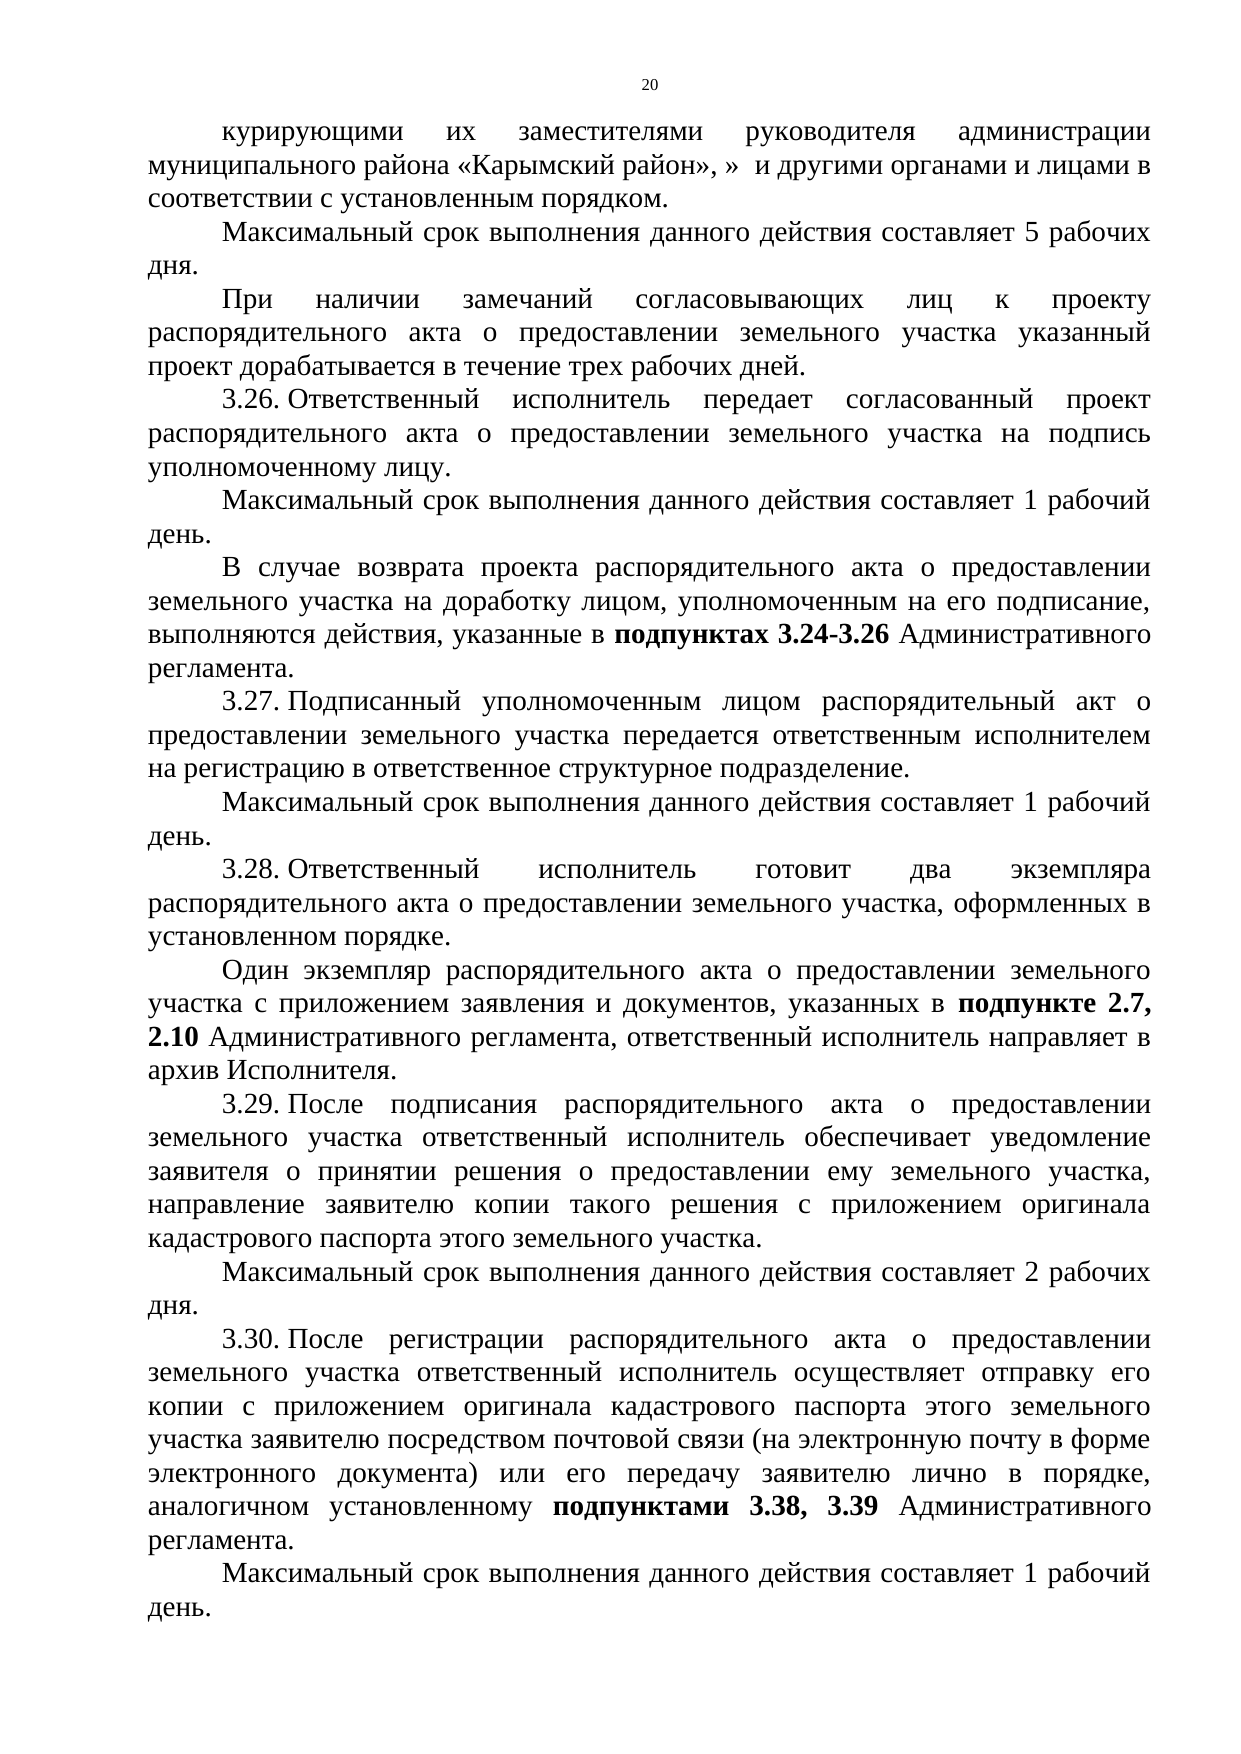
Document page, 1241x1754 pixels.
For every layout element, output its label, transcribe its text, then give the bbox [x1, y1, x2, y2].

text курирующими их заместителями руководителя администрации муниципального района «Карымский район», » и другими органами и лицами в соответствии с установленным порядком. [148, 113, 1152, 214]
text 3.30. После регистрации распорядительного акта о предоставлении земельного участка ответственный исполнитель осуществляет отправку его копии с приложением оригинала кадастрового паспорта этого земельного участка заявителю посредством почтовой связи (на электронную почту в форме электронного документа) или его передачу заявителю лично в порядке, аналогичном установленному подпунктами 3.38, 3.39 Административного регламента. [148, 1321, 1152, 1556]
text Максимальный срок выполнения данного действия составляет 1 рабочий день. [148, 482, 1152, 549]
text Максимальный срок выполнения данного действия составляет 1 рабочий день. [148, 1556, 1152, 1623]
text Один экземпляр распорядительного акта о предоставлении земельного участка с приложением заявления и документов, указанных в подпункте 2.7, 2.10 Административного регламента, ответственный исполнитель направляет в архив Исполнителя. [148, 952, 1152, 1086]
text 3.28. Ответственный исполнитель готовит два экземпляра распорядительного акта о предоставлении земельного участка, оформленных в установленном порядке. [148, 851, 1152, 952]
text В случае возврата проекта распорядительного акта о предоставлении земельного участка на доработку лицом, уполномоченным на его подписание, выполняются действия, указанные в подпунктах 3.24-3.26 Административного регламента. [148, 549, 1152, 683]
text Максимальный срок выполнения данного действия составляет 2 рабочих дня. [148, 1254, 1152, 1321]
text Максимальный срок выполнения данного действия составляет 1 рабочий день. [148, 784, 1152, 851]
text 3.26. Ответственный исполнитель передает согласованный проект распорядительного акта о предоставлении земельного участка на подпись уполномоченному лицу. [148, 382, 1152, 482]
text Максимальный срок выполнения данного действия составляет 5 рабочих дня. [148, 214, 1152, 281]
text 3.29. После подписания распорядительного акта о предоставлении земельного участка ответственный исполнитель обеспечивает уведомление заявителя о принятии решения о предоставлении ему земельного участка, направление заявителю копии такого решения с приложением оригинала кадастрового паспорта этого земельного участка. [148, 1086, 1152, 1254]
text При наличии замечаний согласовывающих лиц к проекту распорядительного акта о предоставлении земельного участка указанный проект дорабатывается в течение трех рабочих дней. [148, 281, 1152, 382]
text 3.27. Подписанный уполномоченным лицом распорядительный акт о предоставлении земельного участка передается ответственным исполнителем на регистрацию в ответственное структурное подразделение. [148, 683, 1152, 784]
